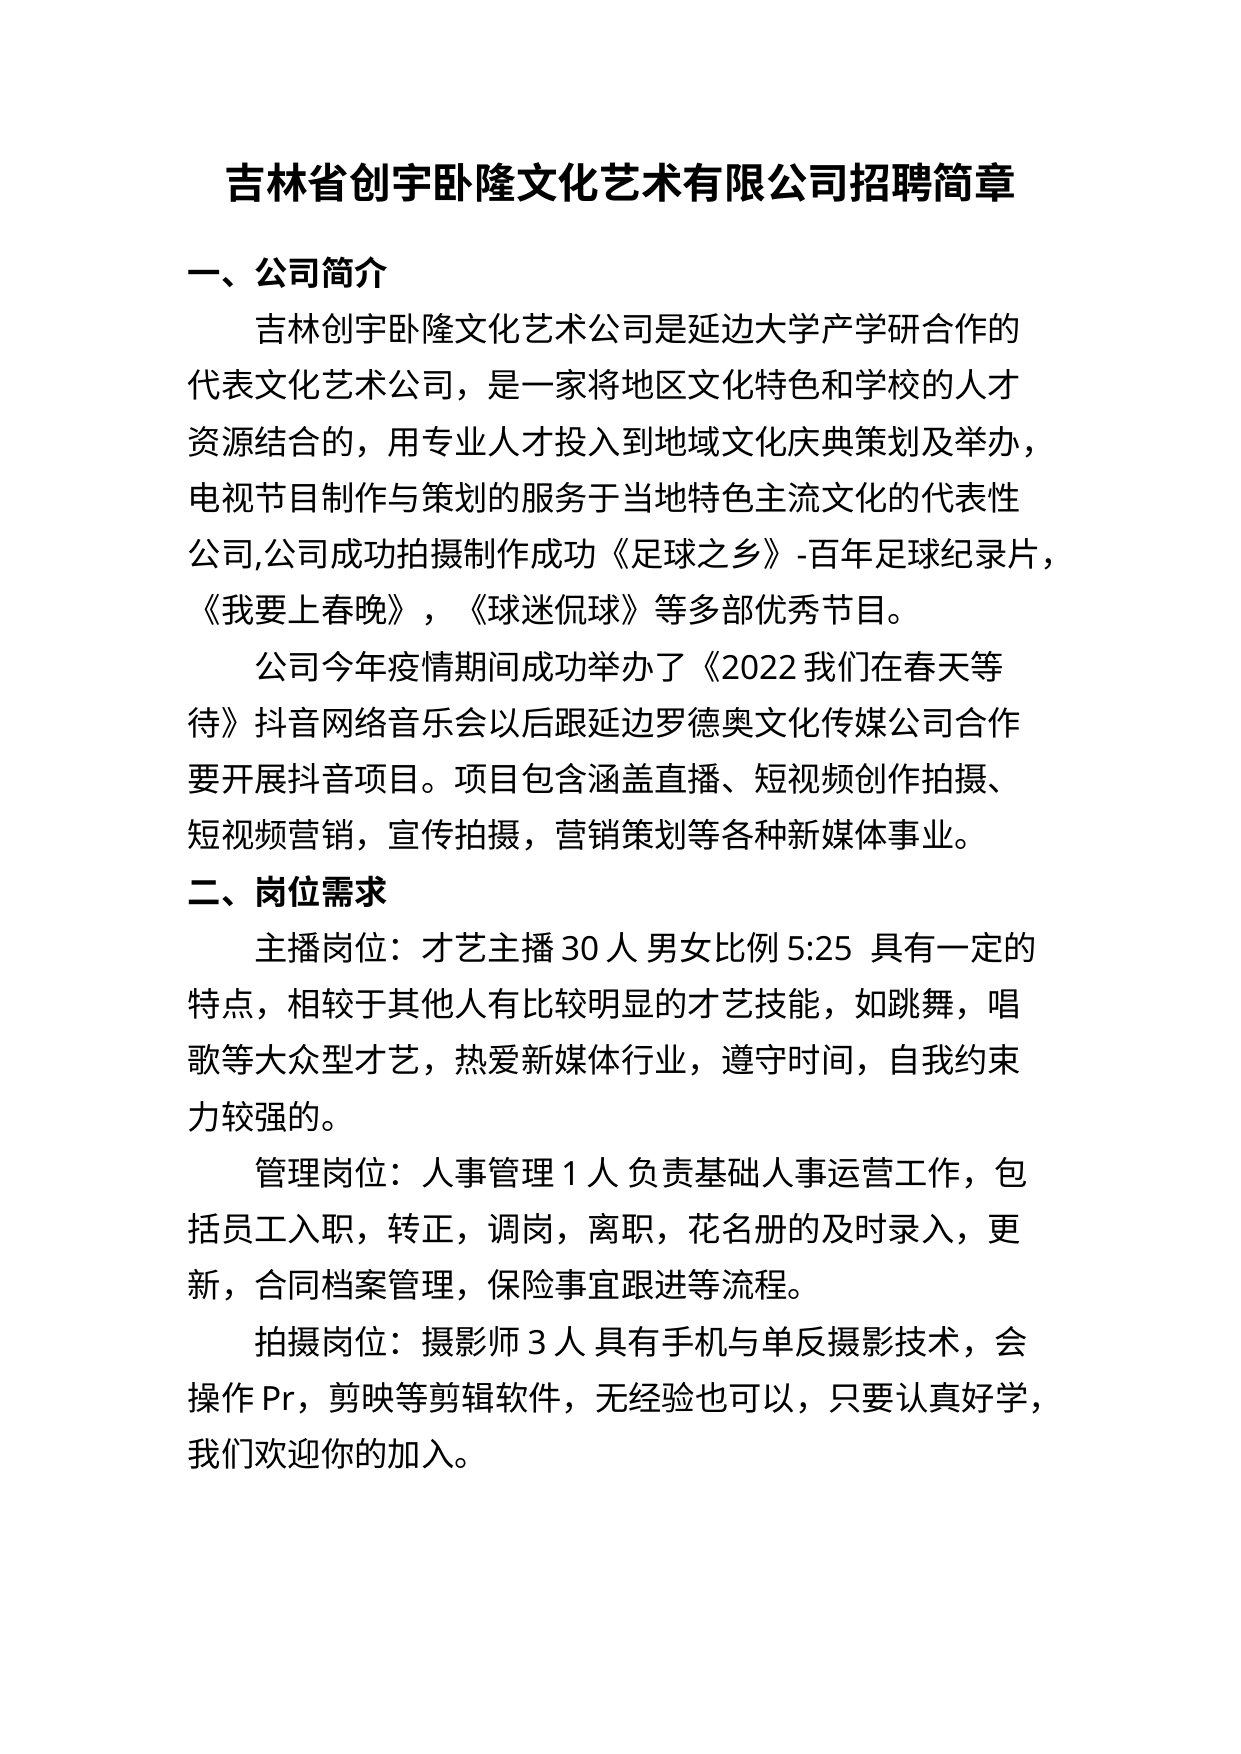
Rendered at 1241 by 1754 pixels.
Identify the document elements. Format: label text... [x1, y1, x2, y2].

text 主播岗位：才艺主播30人 男女比例5:25 具有一定的特点，相较于其他人有比较明显的才艺技能，如跳舞，唱歌等大众型才艺，热爱新媒体行业，遵守时间，自我约束力较强的。 [187, 915, 1053, 1140]
text 吉林省创宇卧隆文化艺术有限公司招聘简章 [187, 150, 1053, 210]
text 吉林创宇卧隆文化艺术公司是延边大学产学研合作的代表文化艺术公司，是一家将地区文化特色和学校的人才资源结合的，用专业人才投入到地域文化庆典策划及举办，电视节目制作与策划的服务于当地特色主流文化的代表性公司,公司成功拍摄制作成功《足球之乡》-百年足球纪录片，《我要上春晚》，《球迷侃球》等多部优秀节目。 [187, 297, 1053, 634]
text 管理岗位：人事管理1人 负责基础人事运营工作，包括员工入职，转正，调岗，离职，花名册的及时录入，更新，合同档案管理，保险事宜跟进等流程。 [187, 1140, 1053, 1309]
text 公司今年疫情期间成功举办了《2022我们在春天等待》抖音网络音乐会以后跟延边罗德奥文化传媒公司合作要开展抖音项目。项目包含涵盖直播、短视频创作拍摄、短视频营销，宣传拍摄，营销策划等各种新媒体事业。 [187, 634, 1053, 859]
text 一、公司简介 [187, 240, 1053, 297]
text 拍摄岗位：摄影师3人 具有手机与单反摄影技术，会操作Pr，剪映等剪辑软件，无经验也可以，只要认真好学，我们欢迎你的加入。 [187, 1309, 1053, 1478]
text 二、岗位需求 [187, 859, 1053, 915]
